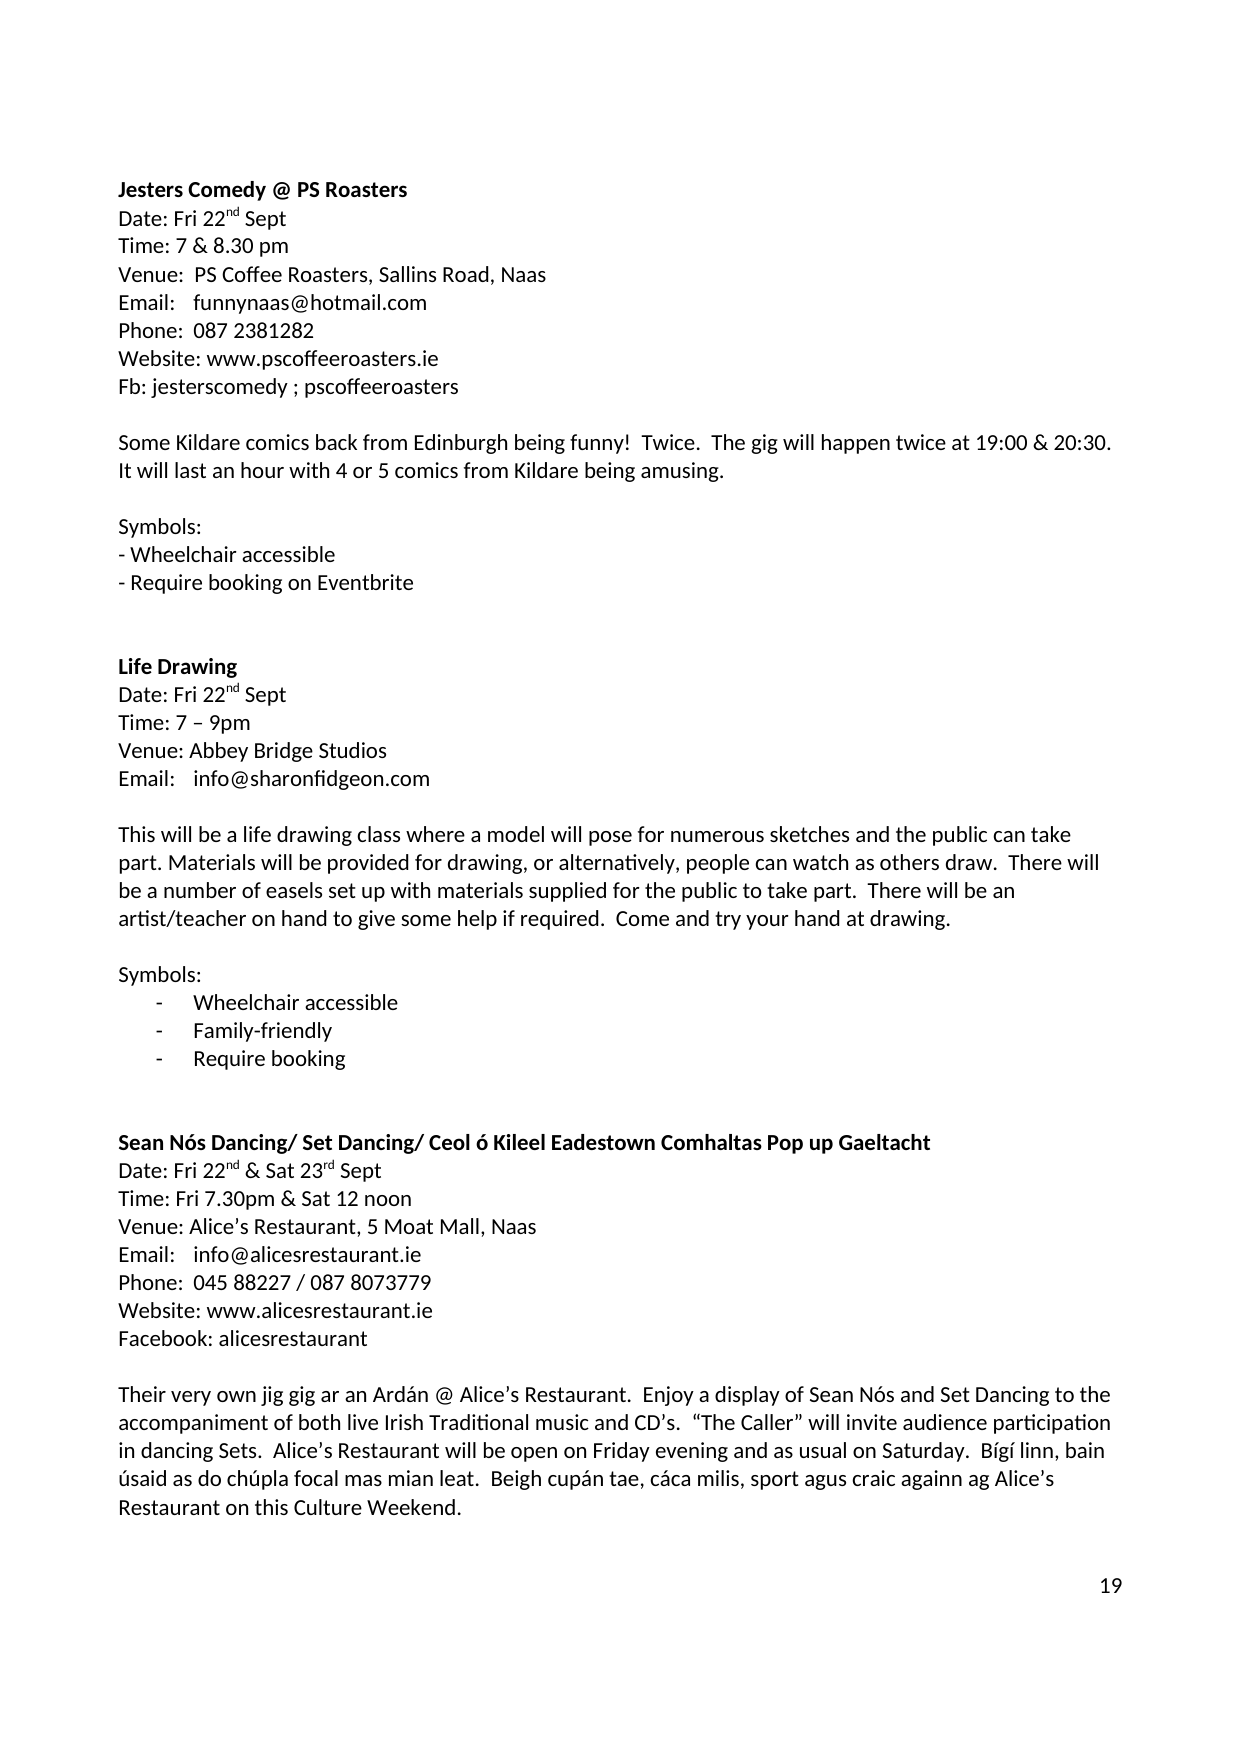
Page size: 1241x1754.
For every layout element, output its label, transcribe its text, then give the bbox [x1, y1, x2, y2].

list Require booking [156, 1044, 1122, 1072]
text Date: Fri 22nd Sept [118, 204, 1122, 232]
text Website: www.alicesrestaurant.ie [118, 1296, 1122, 1324]
text Venue: Abbey Bridge Studios [118, 736, 1122, 764]
text - Require booking on Eventbrite [118, 568, 1122, 596]
text Their very own jig gig ar an Ardán @ Alice’s Restaurant. Enjoy a display of Sean Nós and Set Dancing to the accompaniment of both live Irish Traditional music and CD’s. “The Caller” will invite audience participation in dancing Sets. Alice’s Restaurant will be open on Friday evening and as usual on Saturday. Bígí linn, bain úsaid as do chúpla focal mas mian leat. Beigh cupán tae, cáca milis, sport agus craic againn ag Alice’s Restaurant on this Culture Weekend. [118, 1381, 1122, 1521]
text Symbols: [118, 960, 1122, 988]
text Some Kildare comics back from Edinburgh being funny! Twice. The gig will happen twice at 19:00 & 20:30. It will last an hour with 4 or 5 comics from Kildare being amusing. [118, 428, 1122, 484]
text Venue: Alice’s Restaurant, 5 Moat Mall, Naas [118, 1212, 1122, 1240]
text Date: Fri 22nd Sept [118, 680, 1122, 708]
text This will be a life drawing class where a model will pose for numerous sketches and the public can take part. Materials will be provided for drawing, or alternatively, people can watch as others draw. There will be a number of easels set up with materials supplied for the public to take part. There will be an artist/teacher on hand to give some help if required. Come and try your hand at drawing. [118, 820, 1122, 932]
text Jesters Comedy @ PS Roasters [118, 176, 1122, 204]
text Email: info@sharonfidgeon.com [118, 764, 1122, 792]
text Facebook: alicesrestaurant [118, 1324, 1122, 1352]
text Phone: 087 2381282 [118, 316, 1122, 344]
text Phone: 045 88227 / 087 8073779 [118, 1268, 1122, 1296]
text Email: info@alicesrestaurant.ie [118, 1240, 1122, 1268]
text Sean Nós Dancing/ Set Dancing/ Ceol ó Kileel Eadestown Comhaltas Pop up Gaeltacht [118, 1128, 1122, 1156]
text Date: Fri 22nd & Sat 23rd Sept [118, 1156, 1122, 1184]
text Email: funnynaas@hotmail.com [118, 288, 1122, 316]
text - Wheelchair accessible [118, 540, 1122, 568]
text Fb: jesterscomedy ; pscoffeeroasters [118, 372, 1122, 400]
text Symbols: [118, 512, 1122, 540]
text Time: 7 – 9pm [118, 708, 1122, 736]
list Wheelchair accessible [156, 988, 1122, 1016]
text Website: www.pscoffeeroasters.ie [118, 344, 1122, 372]
text Time: Fri 7.30pm & Sat 12 noon [118, 1184, 1122, 1212]
text Time: 7 & 8.30 pm [118, 232, 1122, 260]
text Life Drawing [118, 652, 1122, 680]
text Venue: PS Coffee Roasters, Sallins Road, Naas [118, 260, 1122, 288]
list Family-friendly [156, 1016, 1122, 1044]
